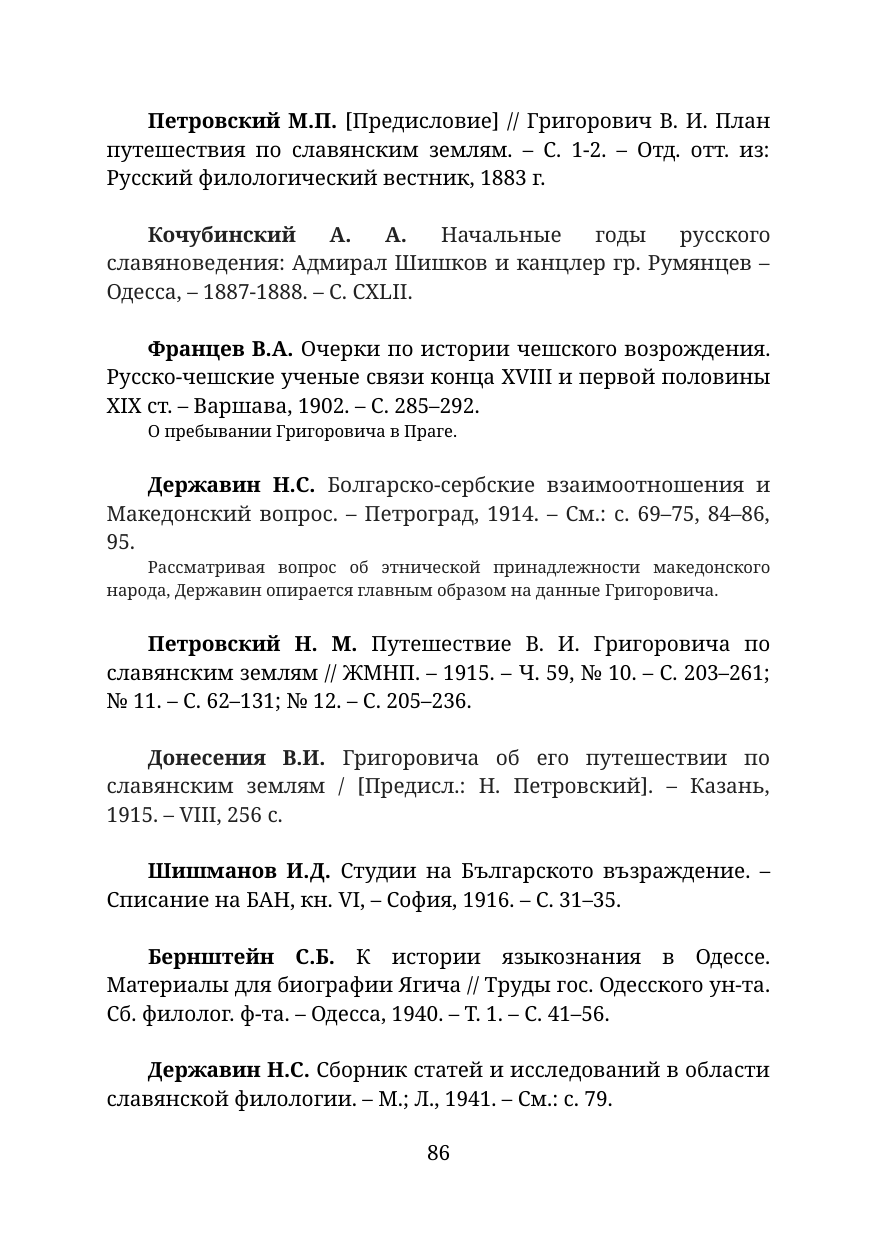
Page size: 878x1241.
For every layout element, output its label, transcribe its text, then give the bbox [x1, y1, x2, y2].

text О пребывании Григоровича в Праге. [106, 419, 771, 442]
text Державин Н.С. Сборник статей и исследований в области славянской филологии. – М.; Л., 1941. – См.: с. 79. [106, 1056, 771, 1112]
text Державин Н.С. Болгарско-сербские взаимоотношения и Македонский вопрос. – Петроград, 1914. – См.: с. 69–75, 84–86, 95. [106, 470, 771, 556]
text Кочубинский А. А. Начальные годы русского славяноведения: Адмирал Шишков и канцлер гр. Румянцев – Одесса, – 1887-1888. – С. CXLII. [106, 220, 771, 305]
text Шишманов И.Д. Студии на Българското възраждение. – Списание на БАН, кн. VI, – София, 1916. – С. 31–35. [106, 857, 771, 913]
text Францев В.А. Очерки по истории чешского возрождения. Русско-чешские ученые связи конца XVIII и первой половины XIX ст. – Варшава, 1902. – С. 285–292. [106, 334, 771, 419]
text Петровский Н. М. Путешествие В. И. Григоровича по славянским землям // ЖМНП. – 1915. – Ч. 59, № 10. – С. 203–261; № 11. – С. 62–131; № 12. – С. 205–236. [106, 629, 771, 715]
text Бернштейн С.Б. К истории языкознания в Одессе. Материалы для биографии Ягича // Труды гос. Одесского ун-та. Сб. филолог. ф-та. – Одесса, 1940. – Т. 1. – С. 41–56. [106, 942, 771, 1027]
text Рассматривая вопрос об этнической принадлежности македонского народа, Державин опирается главным образом на данные Григоровича. [106, 556, 771, 601]
text Петровский М.П. [Предисловие] // Григорович В. И. План путешествия по славянским землям. – С. 1-2. – Отд. отт. из: Русский филологический вестник, 1883 г. [106, 106, 771, 192]
text Донесения В.И. Григоровича об его путешествии по славянским землям / [Предисл.: Н. Петровский]. – Казань, 1915. – VIII, 256 с. [106, 743, 771, 828]
